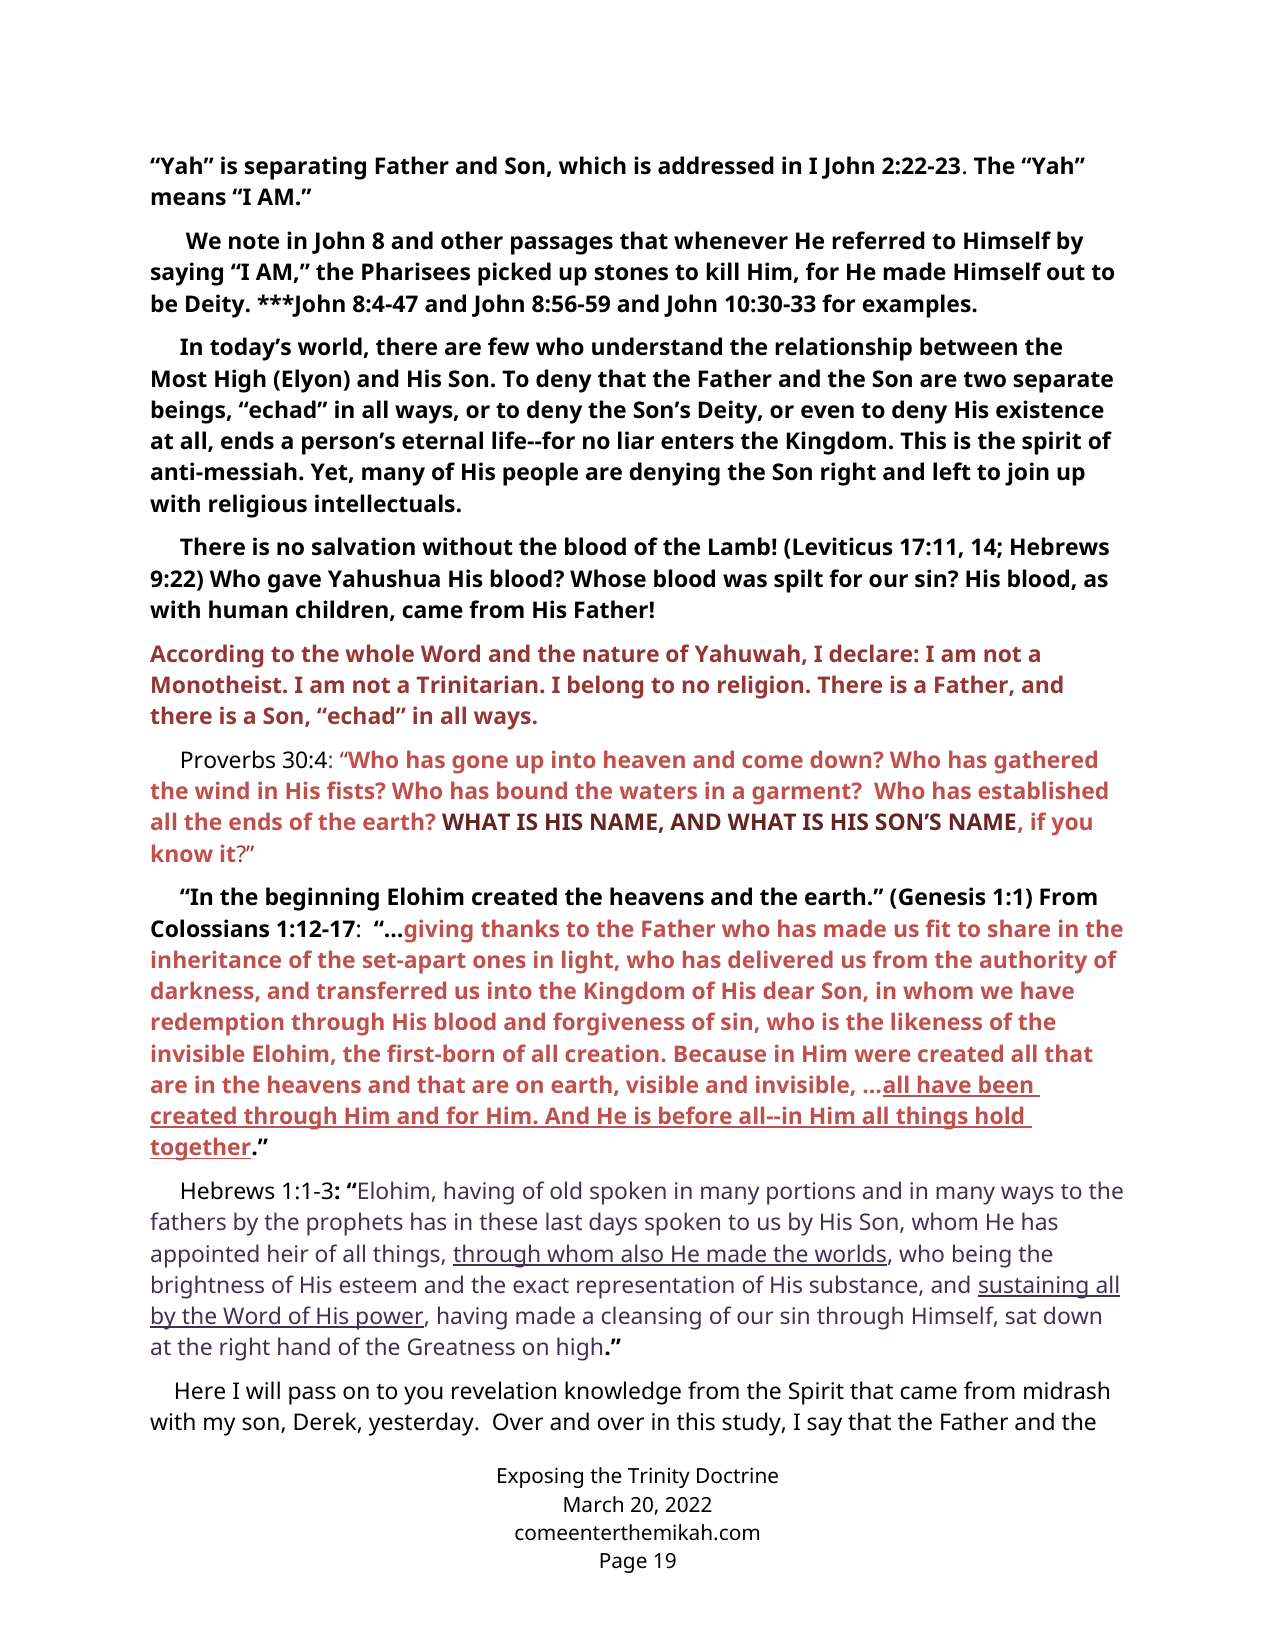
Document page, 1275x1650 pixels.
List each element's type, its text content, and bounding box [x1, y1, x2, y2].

text “In the beginning Elohim created the heavens and the earth.” (Genesis 1:1) From Colossians 1:12-17: “…giving thanks to the Father who has made us fit to share in the inheritance of the set-apart ones in light, who has delivered us from the authority of darkness, and transferred us into the Kingdom of His dear Son, in whom we have redemption through His blood and forgiveness of sin, who is the likeness of the invisible Elohim, the first-born of all creation. Because in Him were created all that are in the heavens and that are on earth, visible and invisible, …all have been created through Him and for Him. And He is before all--in Him all things hold together.” [150, 881, 1125, 1162]
text Proverbs 30:4: “Who has gone up into heaven and come down? Who has gathered the wind in His fists? Who has bound the waters in a garment? Who has established all the ends of the earth? WHAT IS HIS NAME, AND WHAT IS HIS SON’S NAME, if you know it?” [150, 744, 1125, 869]
text According to the whole Word and the nature of Yahuwah, I declare: I am not a Monotheist. I am not a Trinitarian. I belong to no religion. There is a Father, and there is a Son, “echad” in all ways. [150, 637, 1125, 731]
text Hebrews 1:1-3: “Elohim, having of old spoken in many portions and in many ways to the fathers by the prophets has in these last days spoken to us by His Son, whom He has appointed heir of all things, through whom also He made the worlds, who being the brightness of His esteem and the exact representation of His substance, and sustaining all by the Word of His power, having made a cleansing of our sin through Himself, sat down at the right hand of the Greatness on high.” [150, 1175, 1125, 1362]
text In today’s world, there are few who understand the relationship between the Most High (Elyon) and His Son. To deny that the Father and the Son are two separate beings, “echad” in all ways, or to deny the Son’s Deity, or even to deny His existence at all, ends a person’s eternal life--for no liar enters the Kingdom. This is the spirit of anti-messiah. Yet, many of His people are denying the Son right and left to join up with religious intellectuals. [150, 331, 1125, 519]
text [150, 150, 1125, 212]
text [150, 1375, 1125, 1437]
text We note in John 8 and other passages that whenever He referred to Himself by saying “I AM,” the Pharisees picked up stones to kill Him, for He made Himself out to be Deity. ***John 8:4-47 and John 8:56-59 and John 10:30-33 for examples. [150, 225, 1125, 319]
text There is no salvation without the blood of the Lamb! (Leviticus 17:11, 14; Hebrews 9:22) Who gave Yahushua His blood? Whose blood was spilt for our sin? His blood, as with human children, came from His Father! [150, 531, 1125, 625]
